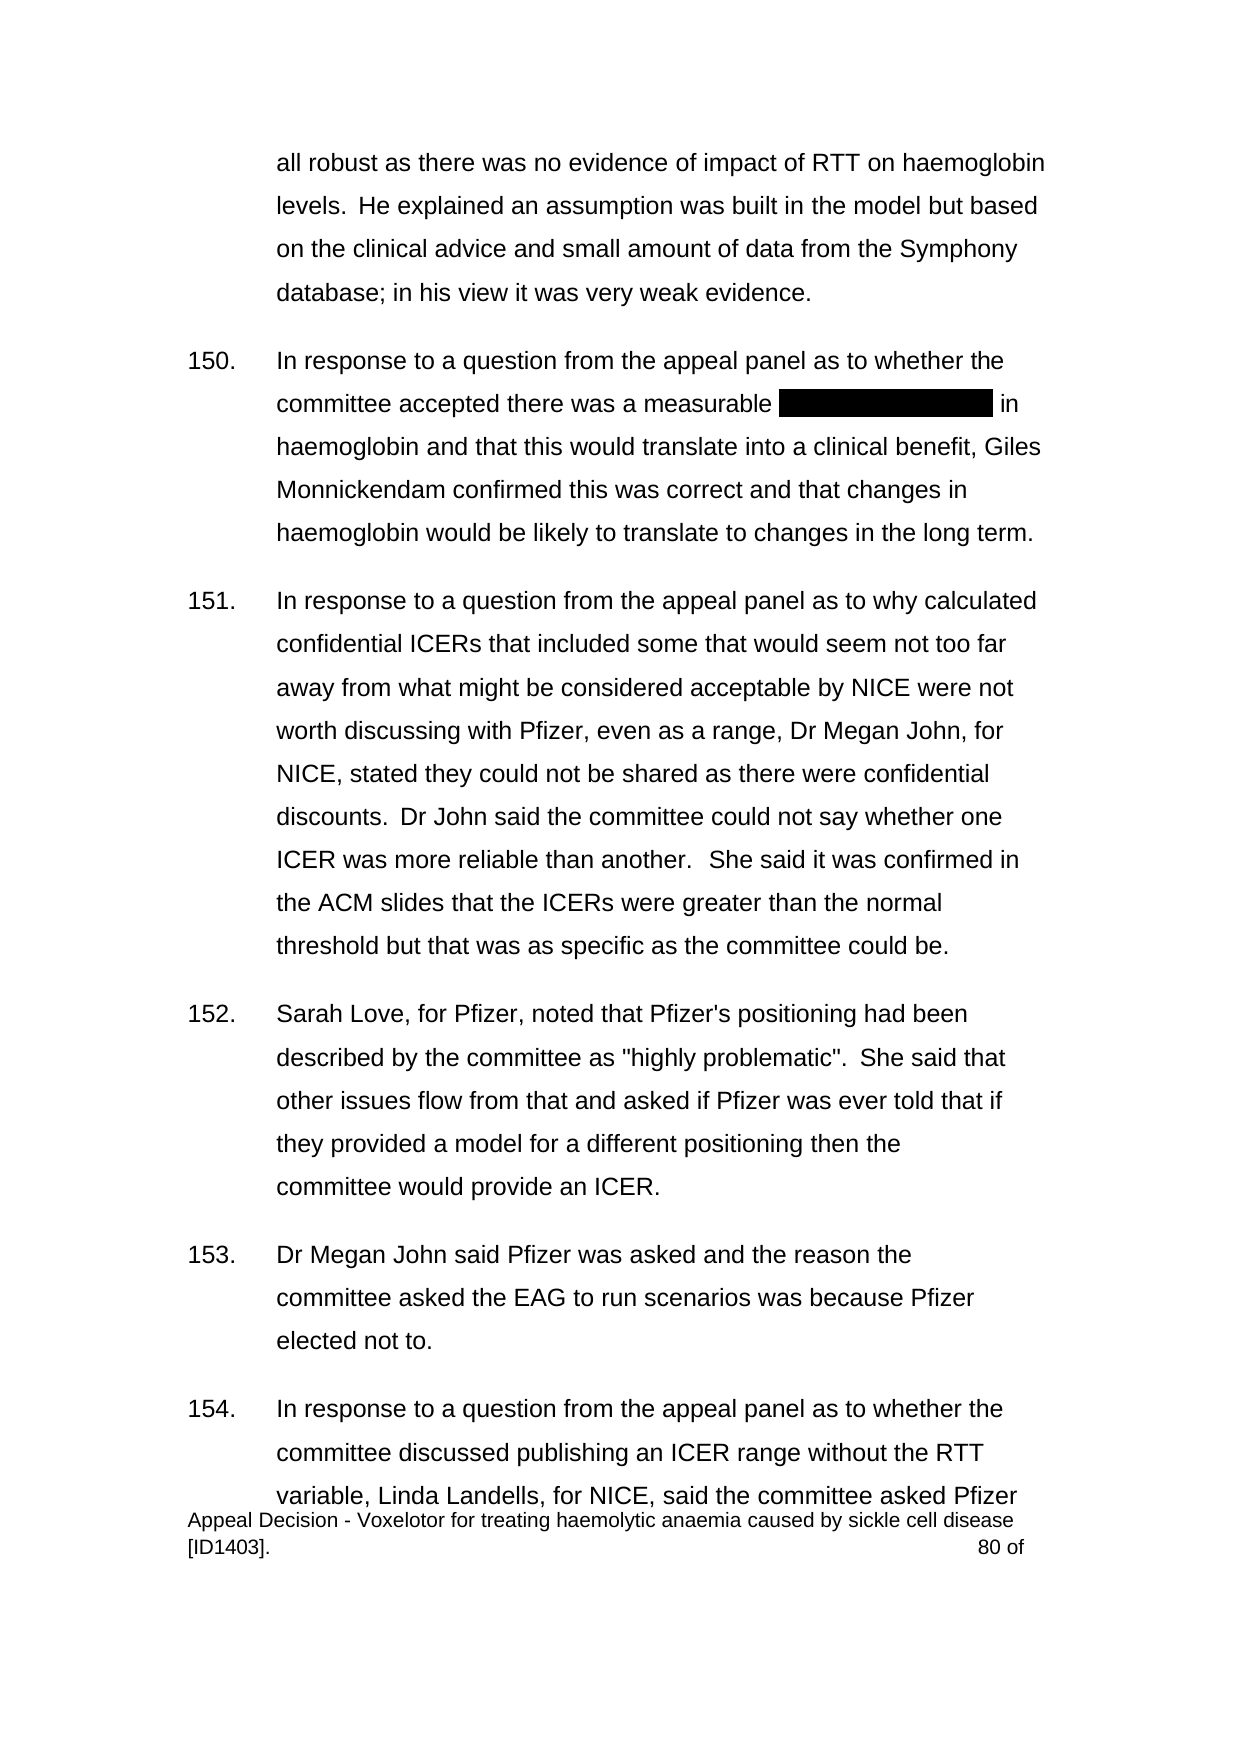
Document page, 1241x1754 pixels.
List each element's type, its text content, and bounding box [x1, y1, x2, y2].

text haemoglobin and that this would translate into a clinical benefit, Giles Monnickendam confirmed this was correct and that changes in haemoglobin would be likely to translate to changes in the long term. [276, 432, 1048, 547]
list In response to a question from the appeal panel as to why calculated confidential ICERs that included some that would seem not too far away from what might be considered acceptable by NICE were not worth discussing with Pfizer, even as a range, Dr Megan John, for NICE, stated they could not be shared as there were confidential discounts. Dr John said the committee could not say whether one ICER was more reliable than another. She said it was confirmed in the ACM slides that the ICERs were greater than the normal threshold but that was as specific as the committee could be. [187, 586, 1052, 960]
list Dr Megan John said Pfizer was asked and the reason the committee asked the EAG to run scenarios was because Pfizer elected not to. [187, 1240, 1034, 1355]
list In response to a question from the appeal panel as to whether the [187, 346, 1065, 374]
text all robust as there was no evidence of impact of RTT on haemoglobin levels. He explained an assumption was built in the model but based on the clinical advice and small amount of data from the Symphony database; in his view it was very weak evidence. [276, 148, 1048, 306]
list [187, 1394, 1043, 1509]
list Sarah Love, for Pfizer, noted that Pfizer's positioning had been described by the committee as "highly problematic". She said that other issues flow from that and asked if Pfizer was ever told that if they provided a model for a different positioning then the committee would provide an ICER. [187, 999, 1023, 1201]
text committee accepted there was a measurable XXXXXXXXXXXXX in [276, 389, 779, 417]
